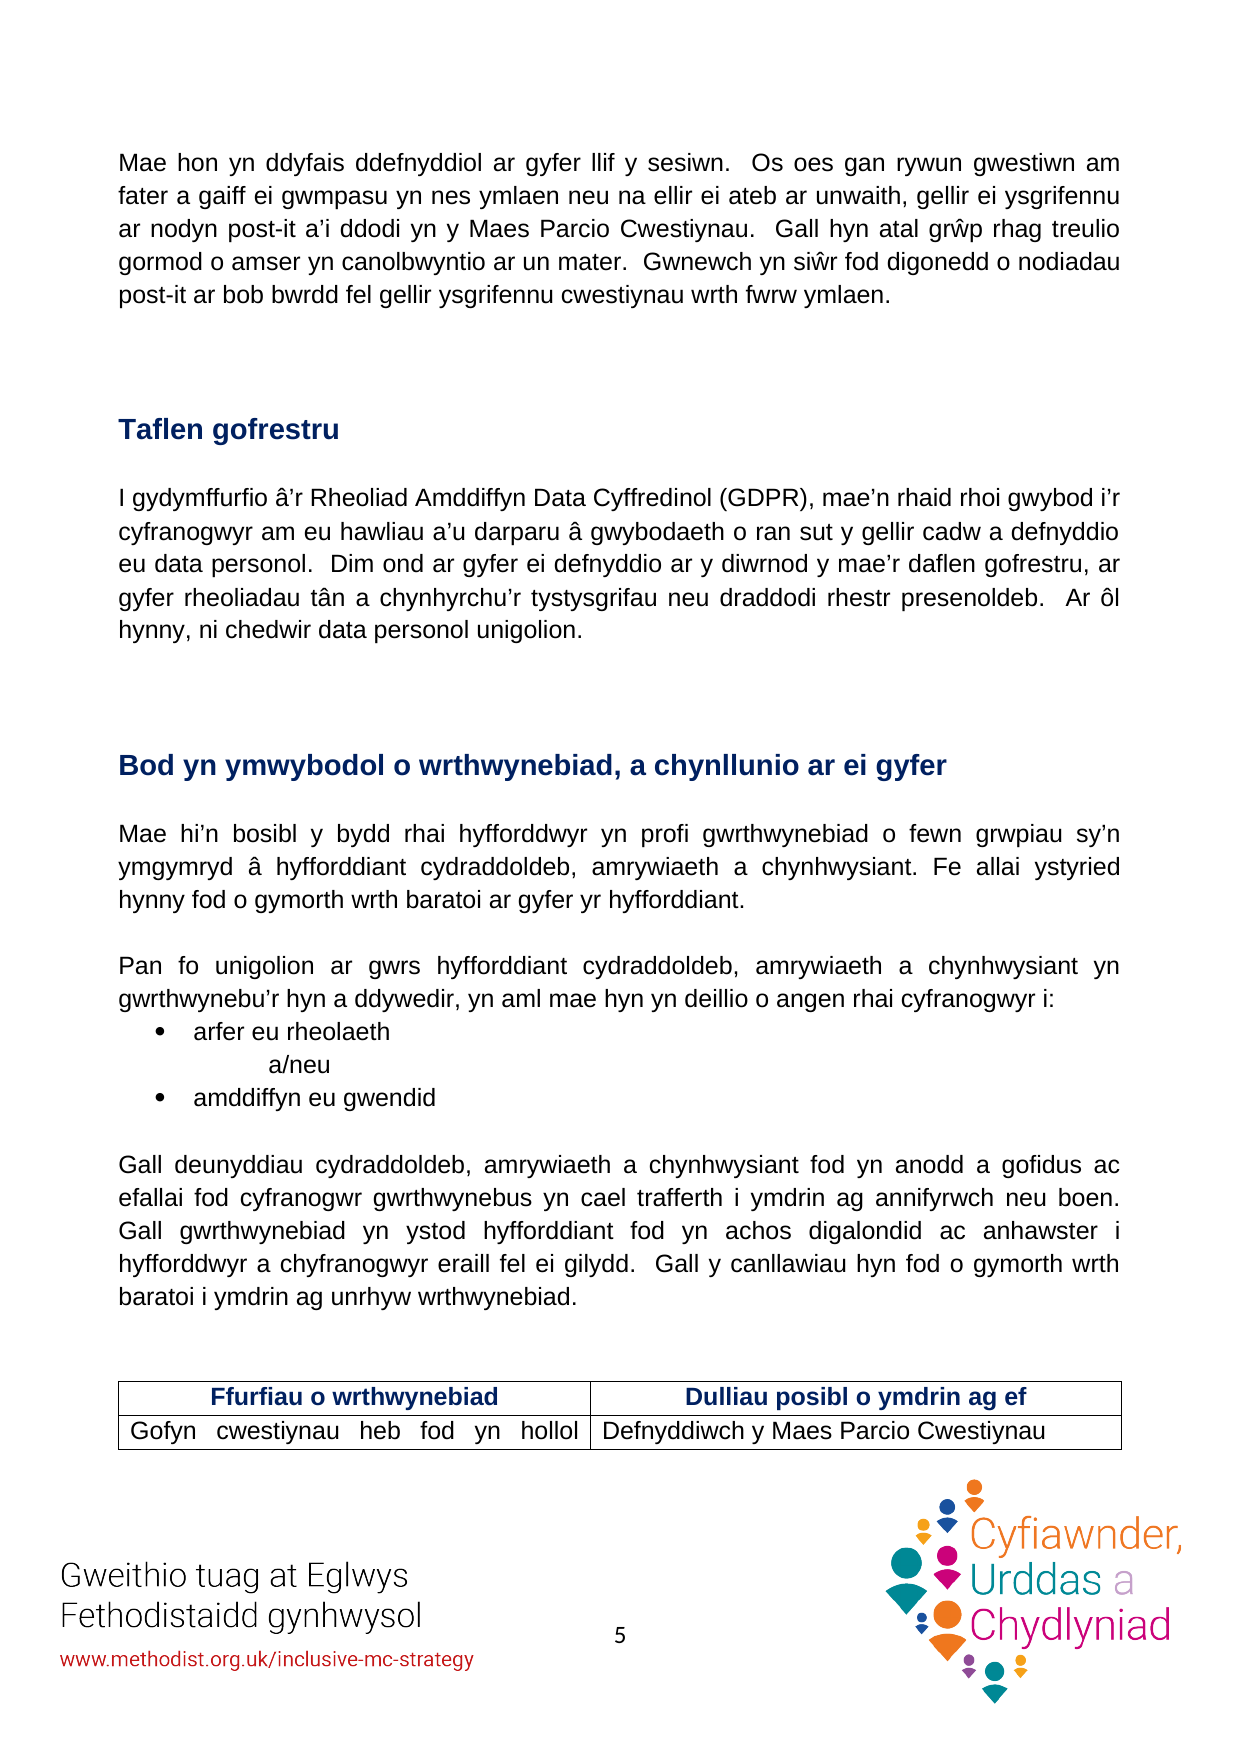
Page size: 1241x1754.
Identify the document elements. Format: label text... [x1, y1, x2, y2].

text Bod yn ymwybodol o wrthwynebiad, a chynllunio ar ei gyfer [118, 748, 1122, 781]
list arfer eu rheolaeth [156, 1017, 1122, 1046]
text Mae hi’n bosibl y bydd rhai hyfforddwyr yn profi gwrthwynebiad o fewn grwpiau sy’n ymgymryd â hyfforddiant cydraddoldeb, amrywiaeth a chynhwysiant. Fe allai ystyried hynny fod o gymorth wrth baratoi ar gyfer yr hyfforddiant. [118, 819, 1122, 914]
text Pan fo unigolion ar gwrs hyfforddiant cydraddoldeb, amrywiaeth a chynhwysiant yn gwrthwynebu’r hyn a ddywedir, yn aml mae hyn yn deillio o angen rhai cyfranogwyr i: [118, 951, 1122, 1013]
text Gall deunyddiau cydraddoldeb, amrywiaeth a chynhwysiant fod yn anodd a gofidus ac efallai fod cyfranogwr gwrthwynebus yn cael trafferth i ymdrin ag annifyrwch neu boen. Gall gwrthwynebiad yn ystod hyfforddiant fod yn achos digalondid ac anhawster i hyfforddwyr a chyfranogwyr eraill fel ei gilydd. Gall y canllawiau hyn fod o gymorth wrth baratoi i ymdrin ag unrhyw wrthwynebiad. [118, 1149, 1122, 1310]
table_header Dulliau posibl o ymdrin ag ef [591, 1382, 1121, 1415]
picture [884, 1478, 1182, 1705]
text Taflen gofrestru [118, 412, 1122, 445]
table_cell Defnyddiwch y Maes Parcio Cwestiynau [591, 1416, 1121, 1449]
table_header Ffurfiau o wrthwynebiad [119, 1382, 590, 1415]
text Mae hon yn ddyfais ddefnyddiol ar gyfer llif y sesiwn. Os oes gan rywun gwestiwn am fater a gaiff ei gwmpasu yn nes ymlaen neu na ellir ei ateb ar unwaith, gellir ei ysgrifennu ar nodyn post-it a’i ddodi yn y Maes Parcio Cwestiynau. Gall hyn atal grŵp rhag treulio gormod o amser yn canolbwyntio ar un mater. Gwnewch yn siŵr fod digonedd o nodiadau post-it ar bob bwrdd fel gellir ysgrifennu cwestiynau wrth fwrw ymlaen. [118, 148, 1122, 308]
picture [59, 1548, 491, 1679]
list amddiffyn eu gwendid [156, 1083, 1122, 1112]
text I gydymffurfio â’r Rheoliad Amddiffyn Data Cyffredinol (GDPR), mae’n rhaid rhoi gwybod i’r cyfranogwyr am eu hawliau a’u darparu â gwybodaeth o ran sut y gellir cadw a defnyddio eu data personol. Dim ond ar gyfer ei defnyddio ar y diwrnod y mae’r daflen gofrestru, ar gyfer rheoliadau tân a chynhyrchu’r tystysgrifau neu draddodi rhestr presenoldeb. Ar ôl hynny, ni chedwir data personol unigolion. [118, 483, 1122, 644]
table_cell Gofyn cwestiynau heb fod yn hollol berthnasol i’r pwnc [119, 1416, 590, 1449]
list a/neu [268, 1050, 1122, 1079]
